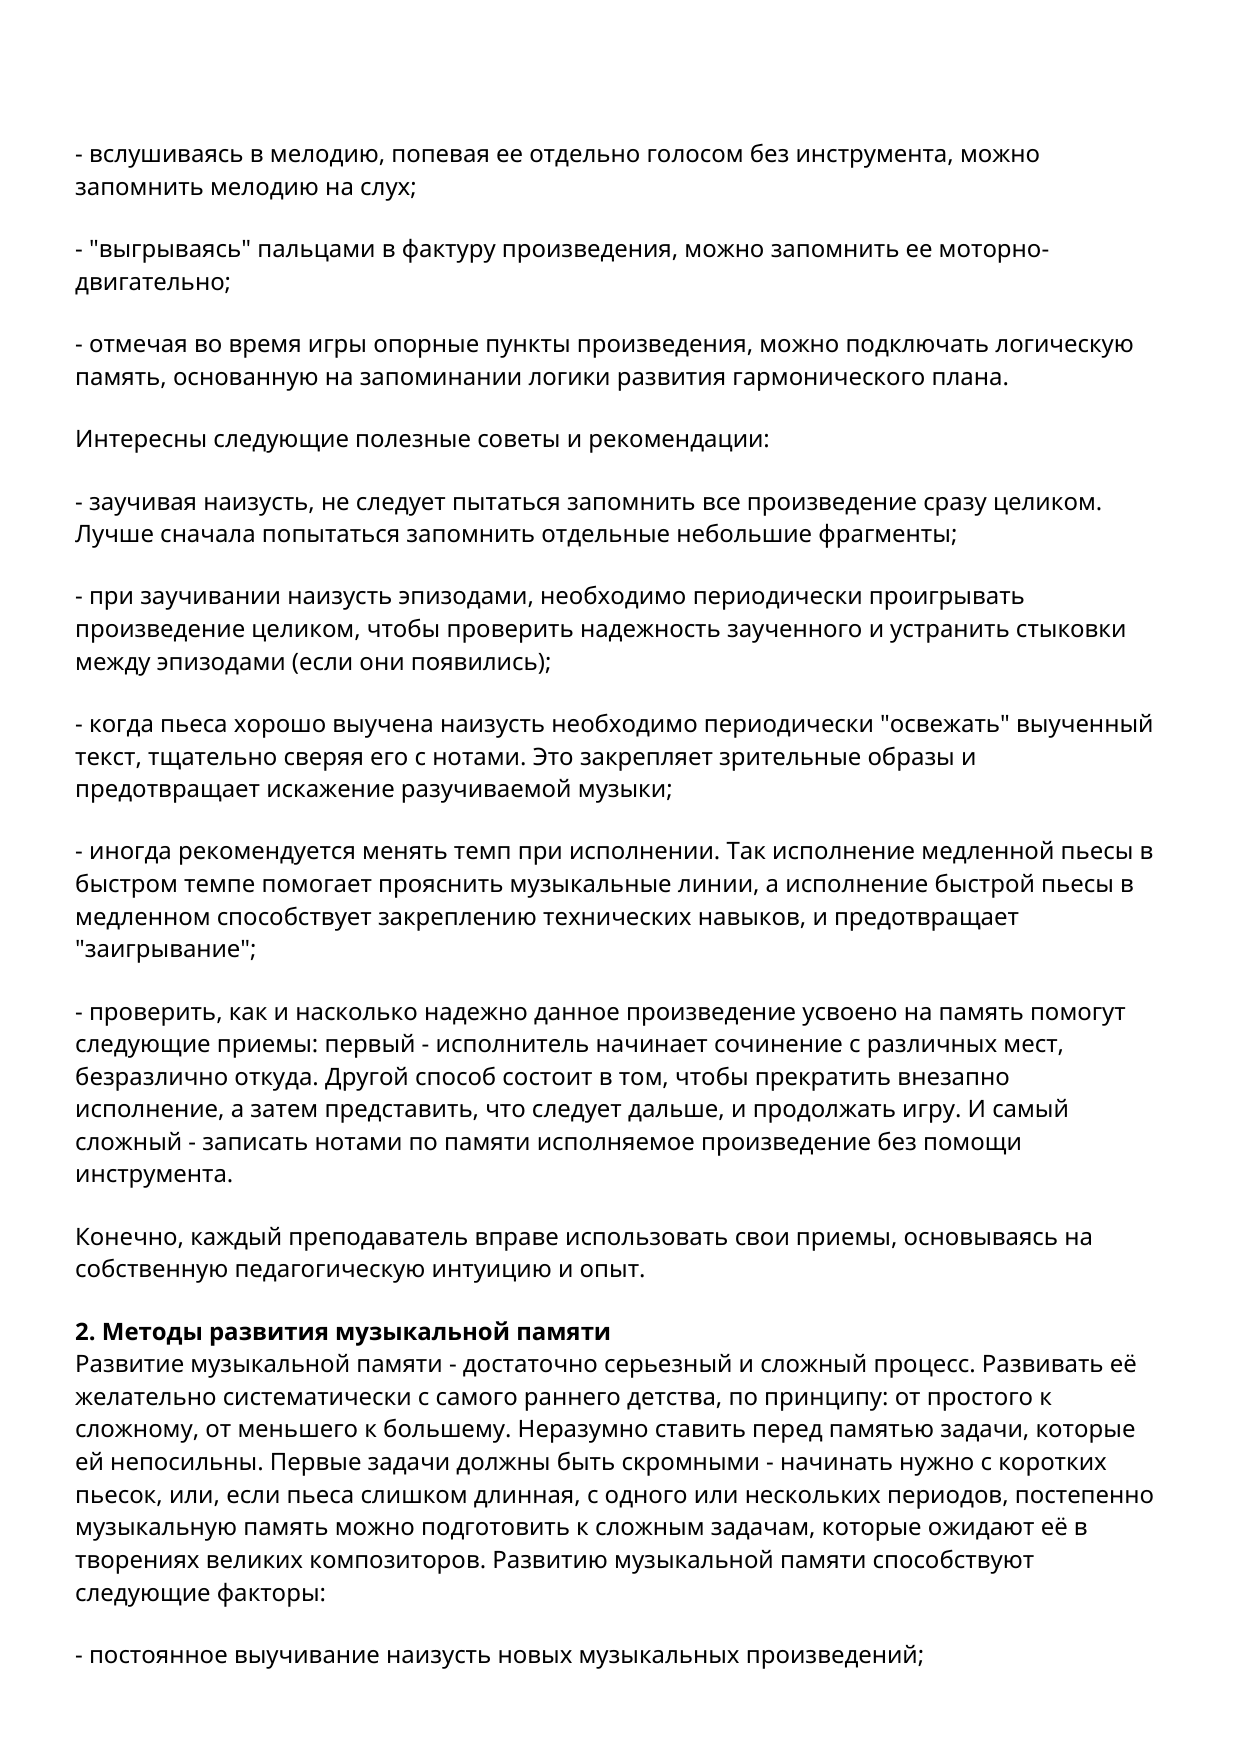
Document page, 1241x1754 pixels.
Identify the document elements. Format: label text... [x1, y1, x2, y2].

text Конечно, каждый преподаватель вправе использовать свои приемы, основываясь на собственную педагогическую интуицию и опыт. [75, 1219, 1165, 1285]
text - отмечая во время игры опорные пункты произведения, можно подключать логическую память, основанную на запоминании логики развития гармонического плана. [75, 327, 1165, 392]
text Развитие музыкальной памяти - достаточно серьезный и сложный процесс. Развивать её желательно систематически с самого раннего детства, по принципу: от простого к сложному, от меньшего к большему. Неразумно ставить перед памятью задачи, которые ей непосильны. Первые задачи должны быть скромными - начинать нужно с коротких пьесок, или, если пьеса слишком длинная, с одного или нескольких периодов, постепенно музыкальную память можно подготовить к сложным задачам, которые ожидают её в творениях великих композиторов. Развитию музыкальной памяти способствуют следующие факторы: [75, 1347, 1165, 1608]
text - постоянное выучивание наизусть новых музыкальных произведений; [75, 1638, 1165, 1670]
text 2. Методы развития музыкальной памяти [75, 1314, 1165, 1347]
text - вслушиваясь в мелодию, попевая ее отдельно голосом без инструмента, можно запомнить мелодию на слух; [75, 137, 1165, 202]
text - заучивая наизусть, не следует пытаться запомнить все произведение сразу целиком. Лучше сначала попытаться запомнить отдельные небольшие фрагменты; [75, 484, 1165, 549]
text - при заучивании наизусть эпизодами, необходимо периодически проигрывать произведение целиком, чтобы проверить надежность заученного и устранить стыковки между эпизодами (если они появились); [75, 579, 1165, 677]
text - когда пьеса хорошо выучена наизусть необходимо периодически "освежать" выученный текст, тщательно сверяя его с нотами. Это закрепляет зрительные образы и предотвращает искажение разучиваемой музыки; [75, 707, 1165, 804]
text Интересны следующие полезные советы и рекомендации: [75, 422, 1165, 454]
text - иногда рекомендуется менять темп при исполнении. Так исполнение медленной пьесы в быстром темпе помогает прояснить музыкальные линии, а исполнение быстрой пьесы в медленном способствует закреплению технических навыков, и предотвращает "заигрывание"; [75, 834, 1165, 964]
text - "выгрываясь" пальцами в фактуру произведения, можно запомнить ее моторно-двигательно; [75, 232, 1165, 297]
text - проверить, как и насколько надежно данное произведение усвоено на память помогут следующие приемы: первый - исполнитель начинает сочинение с различных мест, безразлично откуда. Другой способ состоит в том, чтобы прекратить внезапно исполнение, а затем представить, что следует дальше, и продолжать игру. И самый сложный - записать нотами по памяти исполняемое произведение без помощи инструмента. [75, 994, 1165, 1190]
